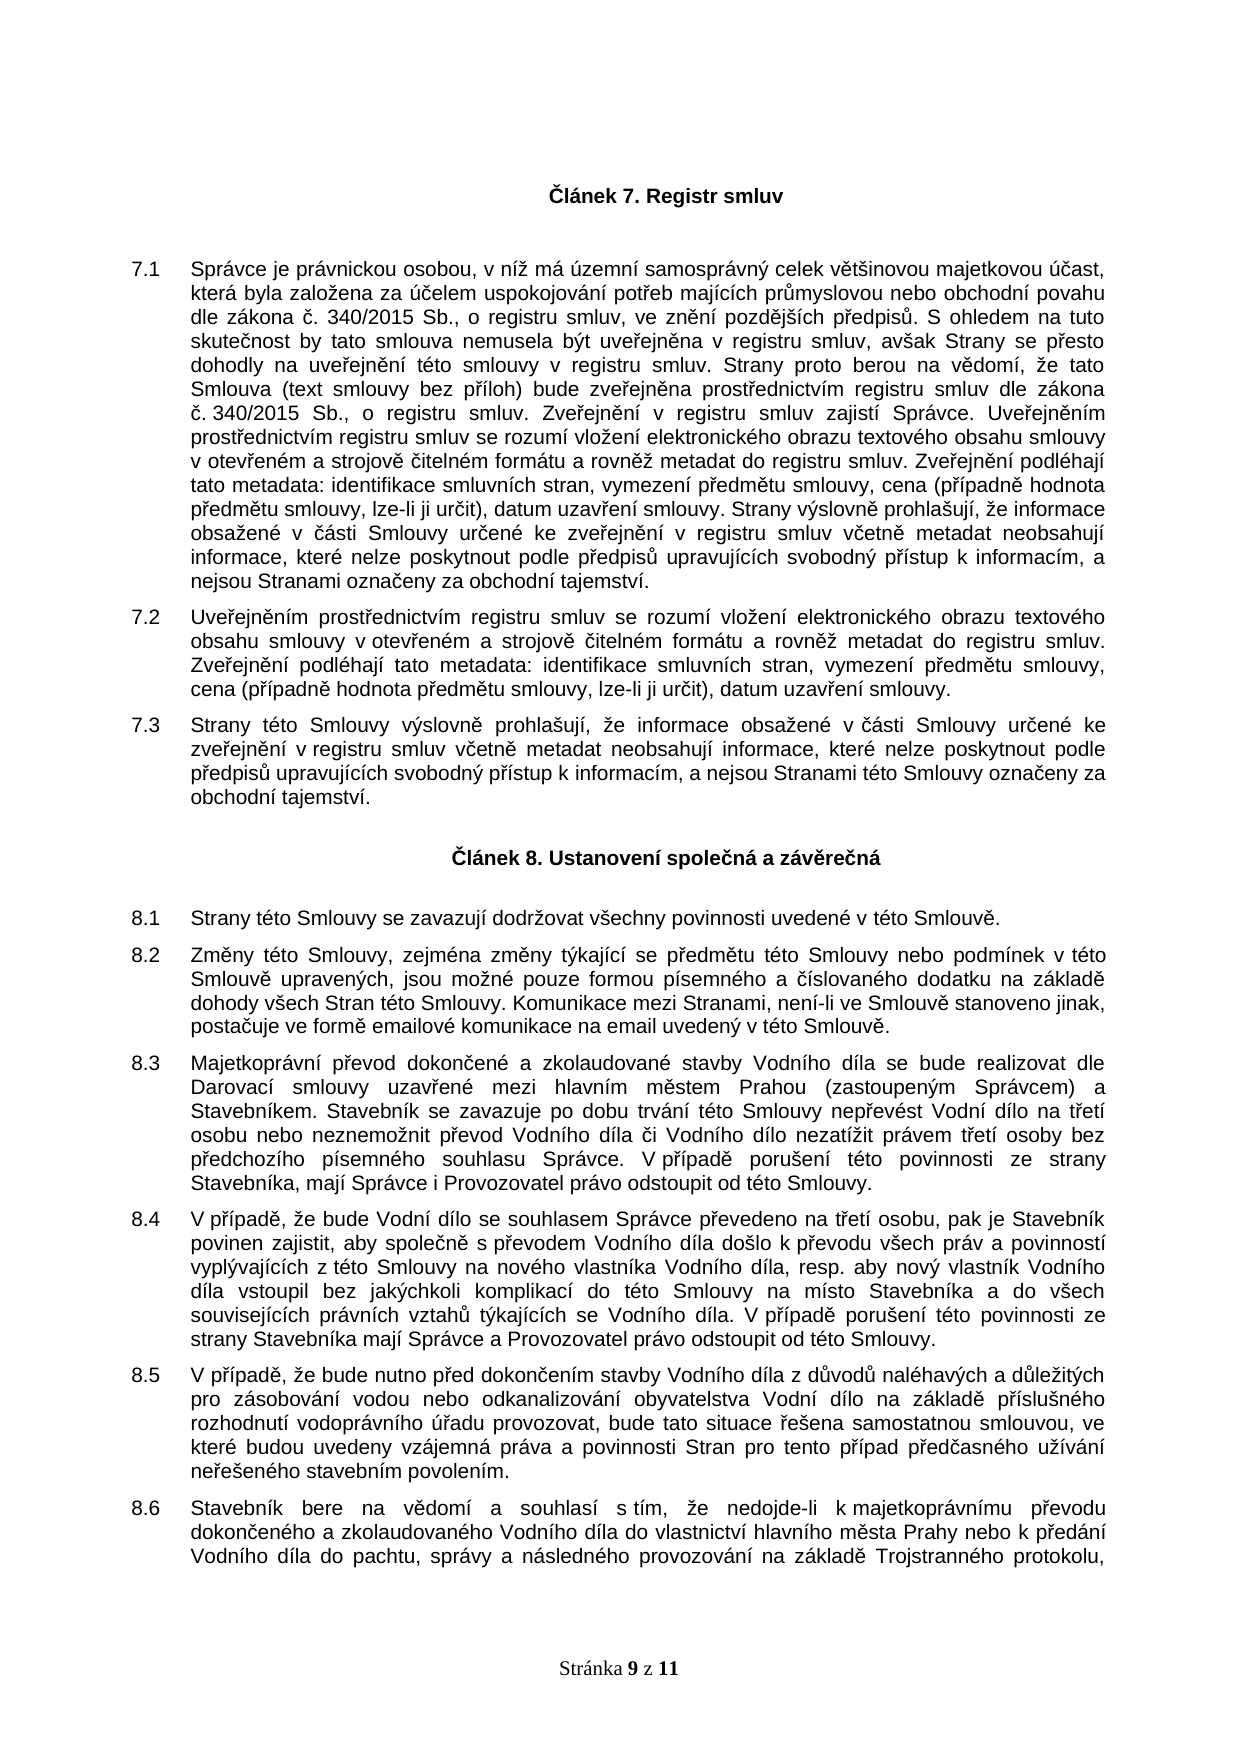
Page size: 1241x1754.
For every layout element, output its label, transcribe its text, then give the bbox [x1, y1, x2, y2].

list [131, 1496, 1106, 1567]
list Majetkoprávní převod dokončené a zkolaudované stavby Vodního díla se bude realizovat dle Darovací smlouvy uzavřené mezi hlavním městem Prahou (zastoupeným Správcem) a Stavebníkem. Stavebník se zavazuje po dobu trvání této Smlouvy nepřevést Vodní dílo na třetí osobu nebo neznemožnit převod Vodního díla či Vodního dílo nezatížit právem třetí osoby bez předchozího písemného souhlasu Správce. V případě porušení této povinnosti ze strany Stavebníka, mají Správce i Provozovatel právo odstoupit od této Smlouvy. [131, 1051, 1106, 1194]
list Registr smluv [184, 184, 1106, 208]
list Strany této Smlouvy se zavazují dodržovat všechny povinnosti uvedené v této Smlouvě. [131, 906, 1106, 930]
list Strany této Smlouvy výslovně prohlašují, že informace obsažené v části Smlouvy určené ke zveřejnění v registru smluv včetně metadat neobsahují informace, které nelze poskytnout podle předpisů upravujících svobodný přístup k informacím, a nejsou Stranami této Smlouvy označeny za obchodní tajemství. [131, 713, 1106, 809]
list V případě, že bude nutno před dokončením stavby Vodního díla z důvodů naléhavých a důležitých pro zásobování vodou nebo odkanalizování obyvatelstva Vodní dílo na základě příslušného rozhodnutí vodoprávního úřadu provozovat, bude tato situace řešena samostatnou smlouvou, ve které budou uvedeny vzájemná práva a povinnosti Stran pro tento případ předčasného užívání neřešeného stavebním povolením. [131, 1363, 1106, 1483]
subtitle Ustanovení společná a závěrečná [184, 846, 1106, 869]
list Uveřejněním prostřednictvím registru smluv se rozumí vložení elektronického obrazu textového obsahu smlouvy v otevřeném a strojově čitelném formátu a rovněž metadat do registru smluv. Zveřejnění podléhají tato metadata: identifikace smluvních stran, vymezení předmětu smlouvy, cena (případně hodnota předmětu smlouvy, lze-li ji určit), datum uzavření smlouvy. [131, 605, 1106, 701]
list Změny této Smlouvy, zejména změny týkající se předmětu této Smlouvy nebo podmínek v této Smlouvě upravených, jsou možné pouze formou písemného a číslovaného dodatku na základě dohody všech Stran této Smlouvy. Komunikace mezi Stranami, není-li ve Smlouvě stanoveno jinak, postačuje ve formě emailové komunikace na email uvedený v této Smlouvě. [131, 942, 1106, 1038]
list V případě, že bude Vodní dílo se souhlasem Správce převedeno na třetí osobu, pak je Stavebník povinen zajistit, aby společně s převodem Vodního díla došlo k převodu všech práv a povinností vyplývajících z této Smlouvy na nového vlastníka Vodního díla, resp. aby nový vlastník Vodního díla vstoupil bez jakýchkoli komplikací do této Smlouvy na místo Stavebníka a do všech souvisejících právních vztahů týkajících se Vodního díla. V případě porušení této povinnosti ze strany Stavebníka mají Správce a Provozovatel právo odstoupit od této Smlouvy. [131, 1207, 1106, 1351]
list Správce je právnickou osobou, v níž má územní samosprávný celek většinovou majetkovou účast, která byla založena za účelem uspokojování potřeb majících průmyslovou nebo obchodní povahu dle zákona č. 340/2015 Sb., o registru smluv, ve znění pozdějších předpisů. S ohledem na tuto skutečnost by tato smlouva nemusela být uveřejněna v registru smluv, avšak Strany se přesto dohodly na uveřejnění této smlouvy v registru smluv. Strany proto berou na vědomí, že tato Smlouva (text smlouvy bez příloh) bude zveřejněna prostřednictvím registru smluv dle zákona č. 340/2015 Sb., o registru smluv. Zveřejnění v registru smluv zajistí Správce. Uveřejněním prostřednictvím registru smluv se rozumí vložení elektronického obrazu textového obsahu smlouvy v otevřeném a strojově čitelném formátu a rovněž metadat do registru smluv. Zveřejnění podléhají tato metadata: identifikace smluvních stran, vymezení předmětu smlouvy, cena (případně hodnota předmětu smlouvy, lze-li ji určit), datum uzavření smlouvy. Strany výslovně prohlašují, že informace obsažené v části Smlouvy určené ke zveřejnění v registru smluv včetně metadat neobsahují informace, které nelze poskytnout podle předpisů upravujících svobodný přístup k informacím, a nejsou Stranami označeny za obchodní tajemství. [131, 257, 1106, 592]
